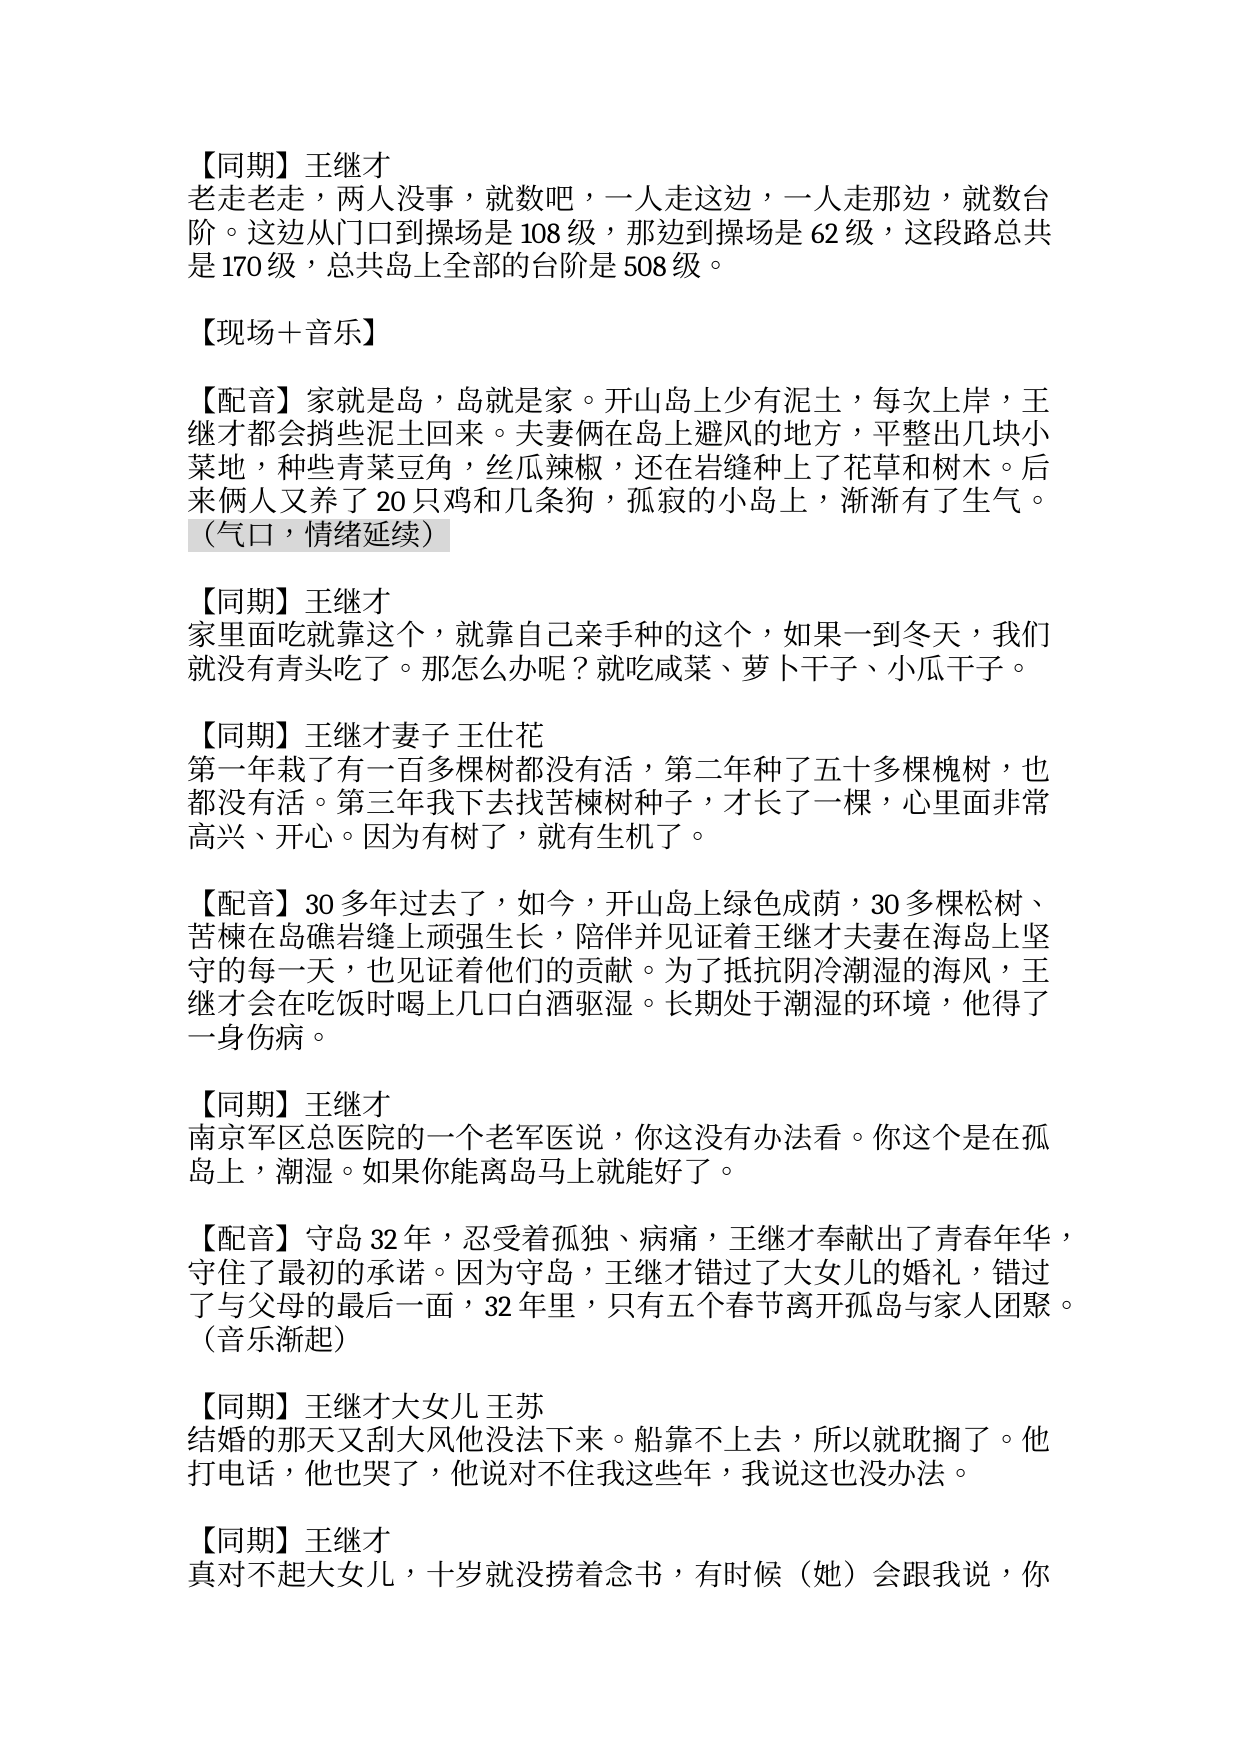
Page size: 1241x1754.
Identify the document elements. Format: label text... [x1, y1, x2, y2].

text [187, 1559, 1053, 1592]
text 【同期】王继才大女儿 王苏 [187, 1391, 1053, 1424]
text 【配音】家就是岛，岛就是家。开山岛上少有泥土，每次上岸，王继才都会捎些泥土回来。夫妻俩在岛上避风的地方，平整出几块小菜地，种些青菜豆角，丝瓜辣椒，还在岩缝种上了花草和树木。后来俩人又养了20只鸡和几条狗，孤寂的小岛上，渐渐有了生气。（气口，情绪延续） [187, 385, 1053, 552]
text 【同期】王继才 [187, 1525, 1053, 1559]
text 【同期】王继才 [187, 150, 1053, 183]
text 第一年栽了有一百多棵树都没有活，第二年种了五十多棵槐树，也都没有活。第三年我下去找苦楝树种子，才长了一棵，心里面非常高兴、开心。因为有树了，就有生机了。 [187, 754, 1053, 854]
text 【配音】守岛32年，忍受着孤独、病痛，王继才奉献出了青春年华，守住了最初的承诺。因为守岛，王继才错过了大女儿的婚礼，错过了与父母的最后一面，32年里，只有五个春节离开孤岛与家人团聚。（音乐渐起） [187, 1223, 1053, 1357]
text 【配音】30多年过去了，如今，开山岛上绿色成荫，30多棵松树、苦楝在岛礁岩缝上顽强生长，陪伴并见证着王继才夫妻在海岛上坚守的每一天，也见证着他们的贡献。为了抵抗阴冷潮湿的海风，王继才会在吃饭时喝上几口白酒驱湿。长期处于潮湿的环境，他得了一身伤病。 [187, 888, 1053, 1056]
text 结婚的那天又刮大风他没法下来。船靠不上去，所以就耽搁了。他打电话，他也哭了，他说对不住我这些年，我说这也没办法。 [187, 1424, 1053, 1492]
text 【同期】王继才妻子 王仕花 [187, 720, 1053, 754]
text 【现场＋音乐】 [187, 318, 1053, 351]
text 家里面吃就靠这个，就靠自己亲手种的这个，如果一到冬天，我们就没有青头吃了。那怎么办呢？就吃咸菜、萝卜干子、小瓜干子。 [187, 619, 1053, 687]
text 【同期】王继才 [187, 1089, 1053, 1123]
text 老走老走，两人没事，就数吧，一人走这边，一人走那边，就数台阶。这边从门口到操场是108级，那边到操场是62级，这段路总共是170级，总共岛上全部的台阶是508级。 [187, 183, 1053, 284]
text 【同期】王继才 [187, 586, 1053, 619]
text 南京军区总医院的一个老军医说，你这没有办法看。你这个是在孤岛上，潮湿。如果你能离岛马上就能好了。 [187, 1123, 1053, 1190]
